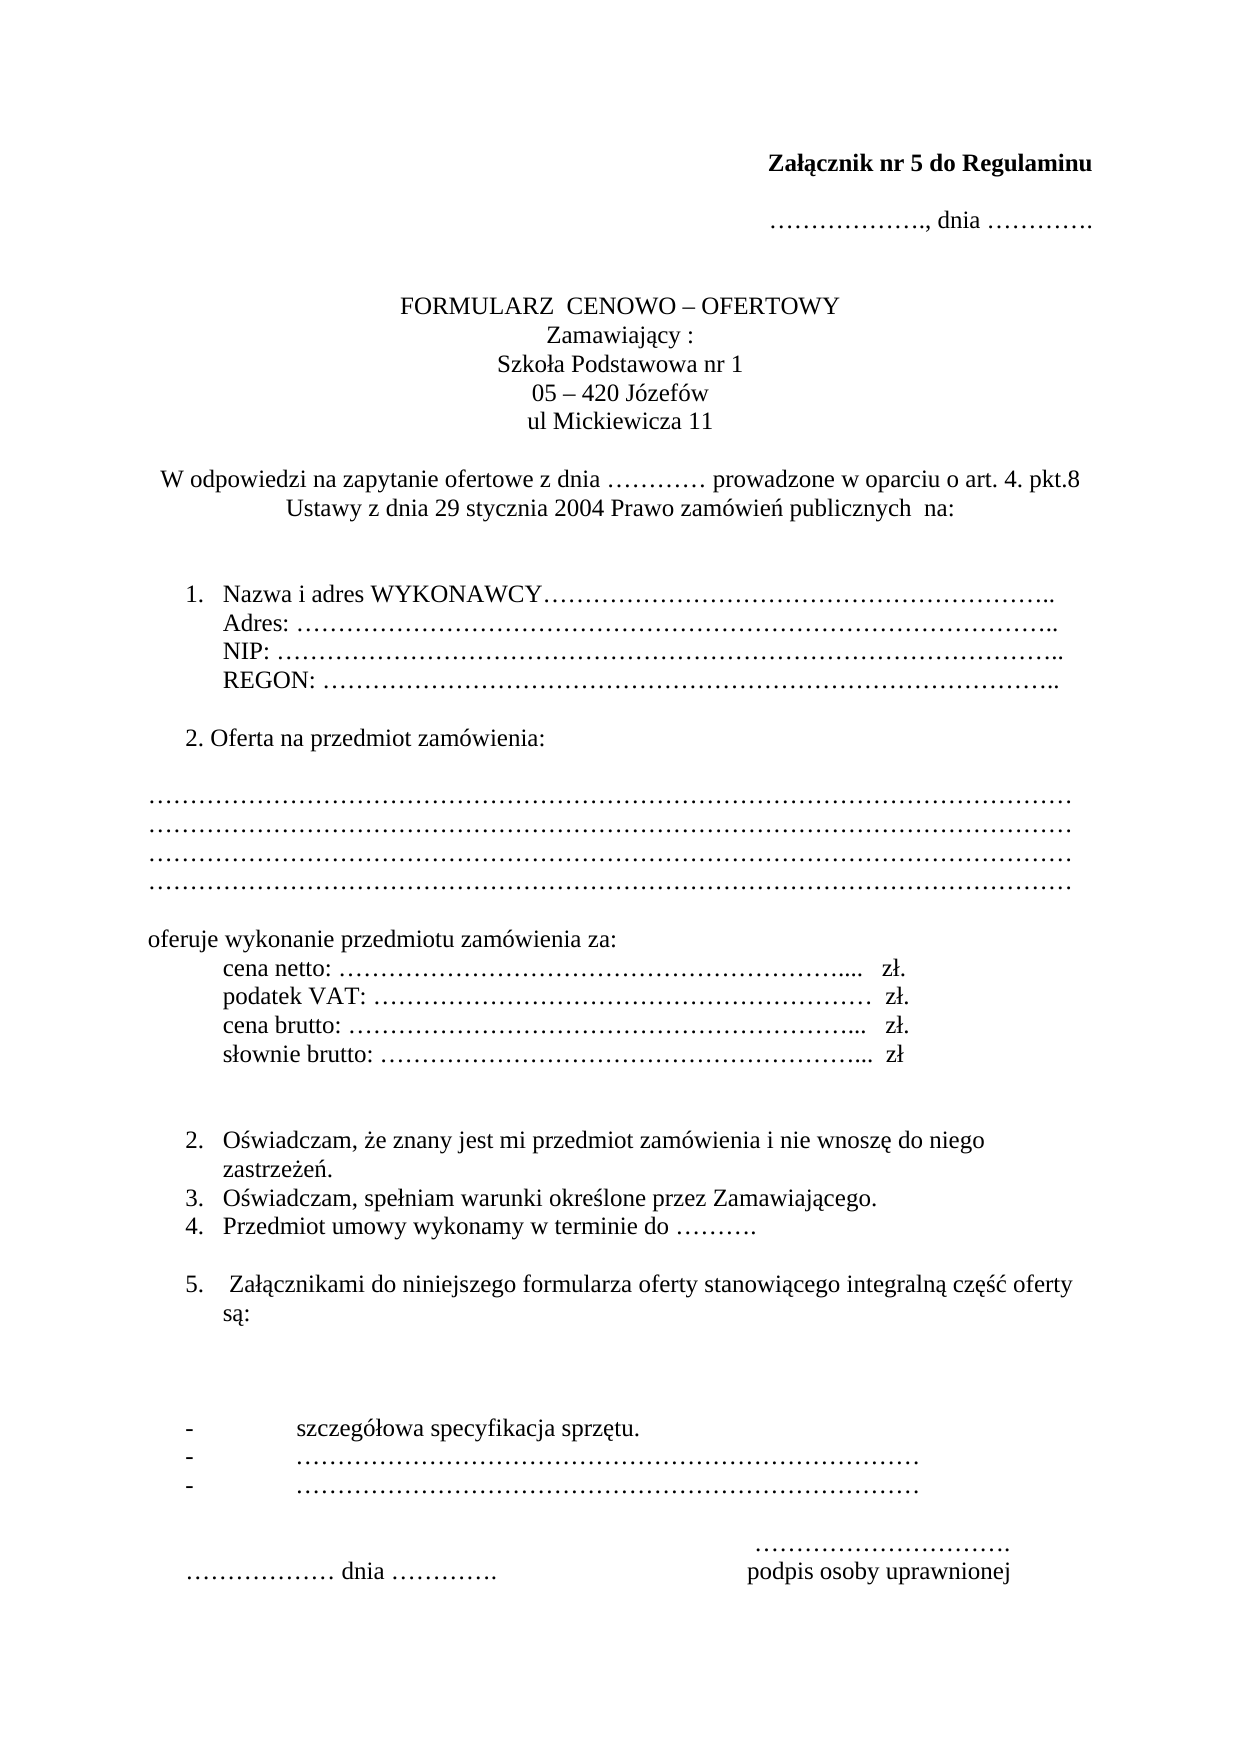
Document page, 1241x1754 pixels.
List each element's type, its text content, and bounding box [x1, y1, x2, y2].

list Oświadczam, spełniam warunki określone przez Zamawiającego. [185, 1183, 1093, 1211]
text zastrzeżeń. [223, 1154, 1093, 1183]
text ………………., dnia …………. [148, 205, 1093, 234]
text cena brutto: ……………………………………………………... zł. [223, 1010, 1093, 1039]
text 2. Oferta na przedmiot zamówienia: [148, 723, 1093, 751]
text oferuje wykonanie przedmiotu zamówienia za: [148, 924, 1093, 953]
text ……………… dnia …………. podpis osoby uprawnionej [185, 1556, 1093, 1585]
text W odpowiedzi na zapytanie ofertowe z dnia ………… prowadzone w oparciu o art. 4. pkt.8 Ustawy z dnia 29 stycznia 2004 Prawo zamówień publicznych na: [148, 464, 1093, 521]
text NIP: ………………………………………………………………………………….. [223, 636, 1093, 665]
text słownie brutto: …………………………………………………... zł [223, 1039, 1093, 1068]
text REGON: …………………………………………………………………………….. [223, 665, 1093, 694]
text Szkoła Podstawowa nr 1 [148, 349, 1093, 378]
list Nazwa i adres WYKONAWCY…………………………………………………….. [185, 579, 1093, 608]
text ………………………………………………………………………………………………………………………………………………………………………………………………………………………………………………………………………………………………………………………………………………………………………………………………………… [148, 751, 1093, 895]
text - szczegółowa specyfikacja sprzętu. [185, 1413, 1093, 1441]
list Załącznikami do niniejszego formularza oferty stanowiącego integralną część oferty są: [185, 1269, 1093, 1326]
text 05 – 420 Józefów [148, 378, 1093, 406]
text - ………………………………………………………………… [185, 1470, 1093, 1499]
text - ………………………………………………………………… [185, 1441, 1093, 1470]
text cena netto: …………………………………………………….... zł. [223, 953, 1093, 981]
text …………………………. [185, 1528, 1093, 1556]
text ul Mickiewicza 11 [148, 406, 1093, 435]
list Oświadczam, że znany jest mi przedmiot zamówienia i nie wnoszę do niego [185, 1125, 1093, 1154]
text FORMULARZ CENOWO – OFERTOWY [148, 291, 1093, 320]
list Przedmiot umowy wykonamy w terminie do ………. [185, 1211, 1093, 1240]
text Adres: ……………………………………………………………………………….. [223, 608, 1093, 636]
text Załącznik nr 5 do Regulaminu [148, 148, 1093, 176]
text Zamawiający : [148, 320, 1093, 349]
text podatek VAT: …………………………………………………… zł. [223, 981, 1093, 1010]
